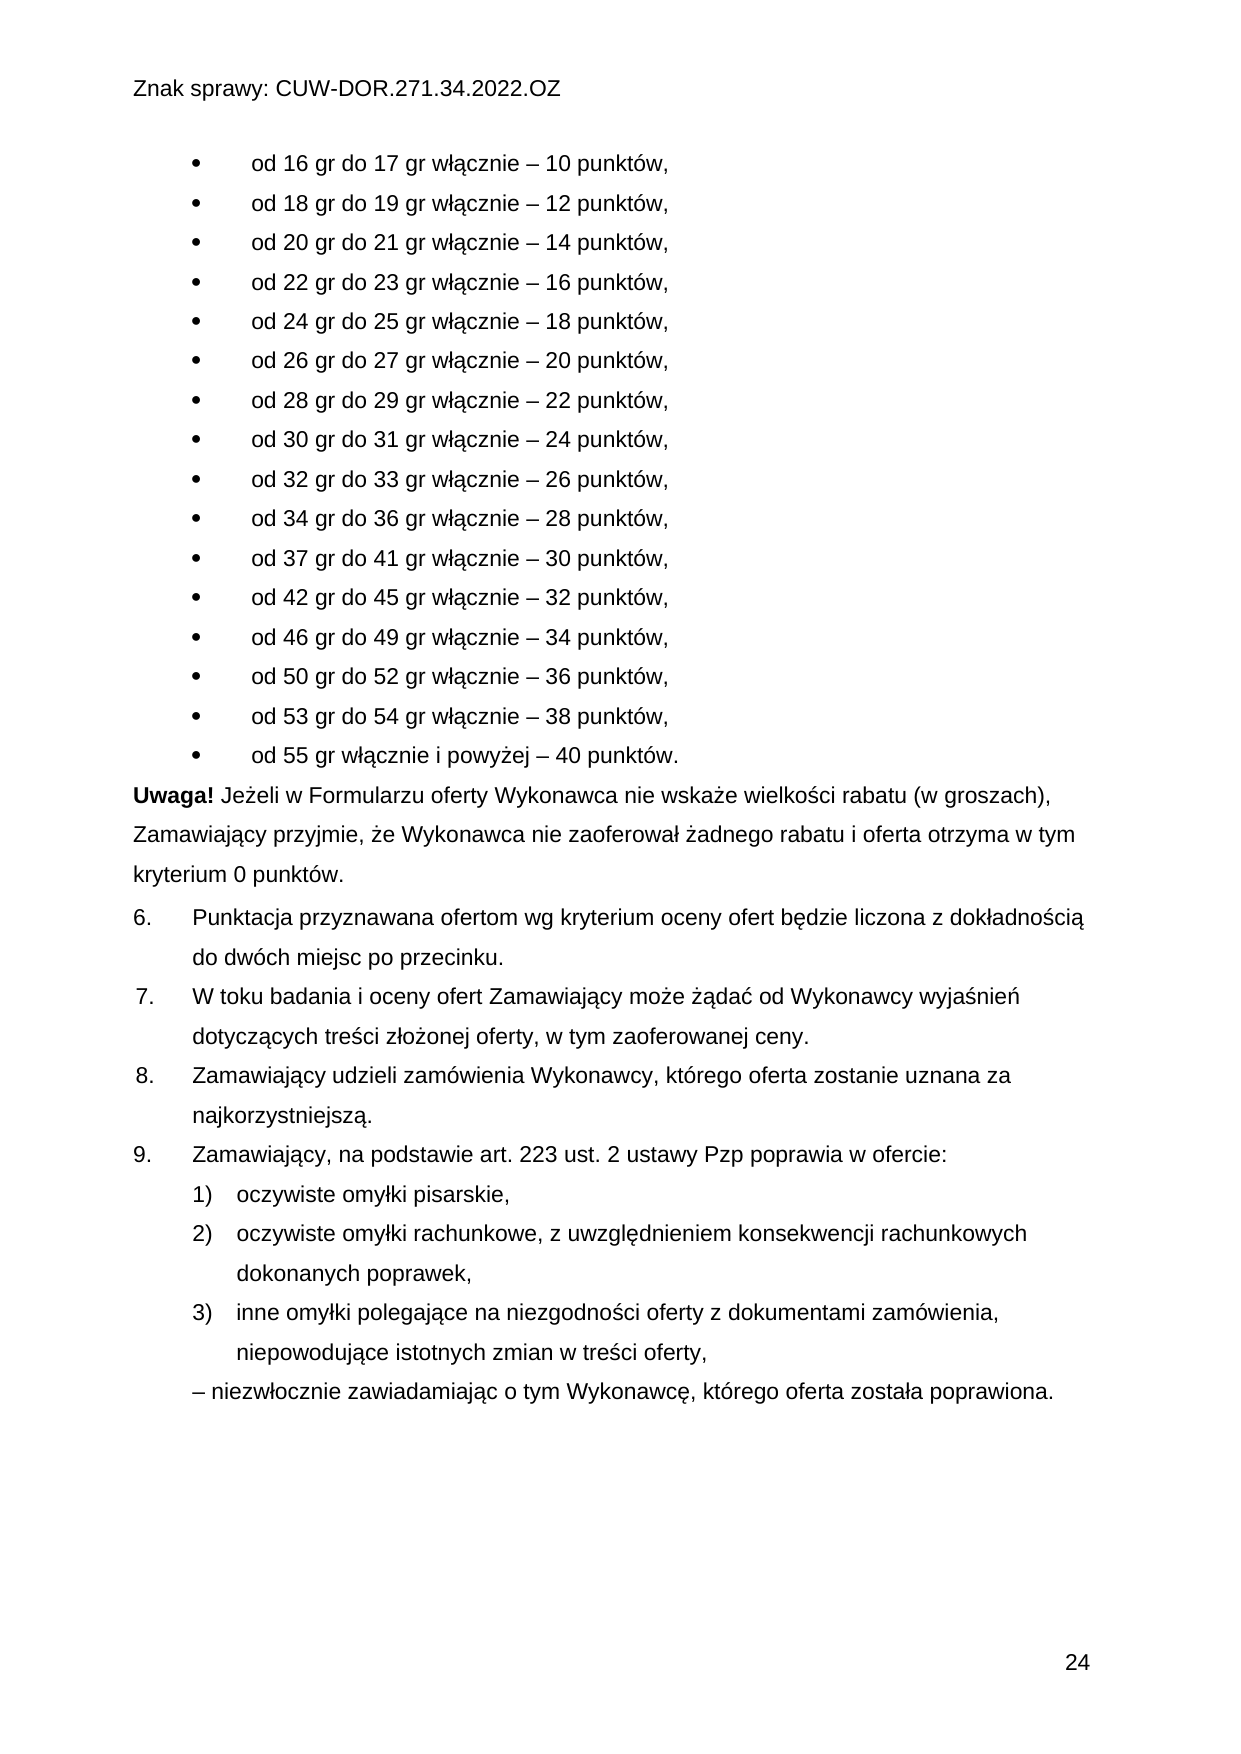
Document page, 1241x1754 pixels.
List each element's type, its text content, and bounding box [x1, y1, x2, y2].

list od 46 gr do 49 gr włącznie – 34 punktów, [192, 624, 1090, 650]
list od 30 gr do 31 gr włącznie – 24 punktów, [192, 426, 1090, 453]
list Punktacja przyznawana ofertom wg kryterium oceny ofert będzie liczona z dokładnością do dwóch miejsc po przecinku. [133, 904, 1090, 970]
list od 37 gr do 41 gr włącznie – 30 punktów, [192, 545, 1090, 571]
list od 34 gr do 36 gr włącznie – 28 punktów, [192, 505, 1090, 532]
list inne omyłki polegające na niezgodności oferty z dokumentami zamówienia, niepowodujące istotnych zmian w treści oferty, [192, 1299, 1090, 1365]
list od 42 gr do 45 gr włącznie – 32 punktów, [192, 584, 1090, 611]
text Uwaga! Jeżeli w Formularzu oferty Wykonawca nie wskaże wielkości rabatu (w groszach), Zamawiający przyjmie, że Wykonawca nie zaoferował żadnego rabatu i oferta otrzyma w tym kryterium 0 punktów. [133, 782, 1090, 887]
list oczywiste omyłki pisarskie, [192, 1181, 1090, 1207]
text – niezwłocznie zawiadamiając o tym Wykonawcę, którego oferta została poprawiona. [192, 1378, 1090, 1404]
list od 55 gr włącznie i powyżej – 40 punktów. [192, 742, 1090, 768]
list od 50 gr do 52 gr włącznie – 36 punktów, [192, 663, 1090, 689]
list Zamawiający udzieli zamówienia Wykonawcy, którego oferta zostanie uznana za najkorzystniejszą. [135, 1062, 1090, 1128]
list od 16 gr do 17 gr włącznie – 10 punktów, [192, 150, 1090, 176]
list od 20 gr do 21 gr włącznie – 14 punktów, [192, 229, 1090, 255]
list Zamawiający, na podstawie art. 223 ust. 2 ustawy Pzp poprawia w ofercie: [133, 1141, 1090, 1167]
list od 26 gr do 27 gr włącznie – 20 punktów, [192, 347, 1090, 374]
list od 53 gr do 54 gr włącznie – 38 punktów, [192, 703, 1090, 729]
list oczywiste omyłki rachunkowe, z uwzględnieniem konsekwencji rachunkowych dokonanych poprawek, [192, 1220, 1090, 1286]
list od 28 gr do 29 gr włącznie – 22 punktów, [192, 387, 1090, 413]
list W toku badania i oceny ofert Zamawiający może żądać od Wykonawcy wyjaśnień dotyczących treści złożonej oferty, w tym zaoferowanej ceny. [135, 983, 1090, 1049]
list od 24 gr do 25 gr włącznie – 18 punktów, [192, 308, 1090, 334]
list od 32 gr do 33 gr włącznie – 26 punktów, [192, 466, 1090, 492]
list od 22 gr do 23 gr włącznie – 16 punktów, [192, 268, 1090, 295]
list od 18 gr do 19 gr włącznie – 12 punktów, [192, 189, 1090, 216]
